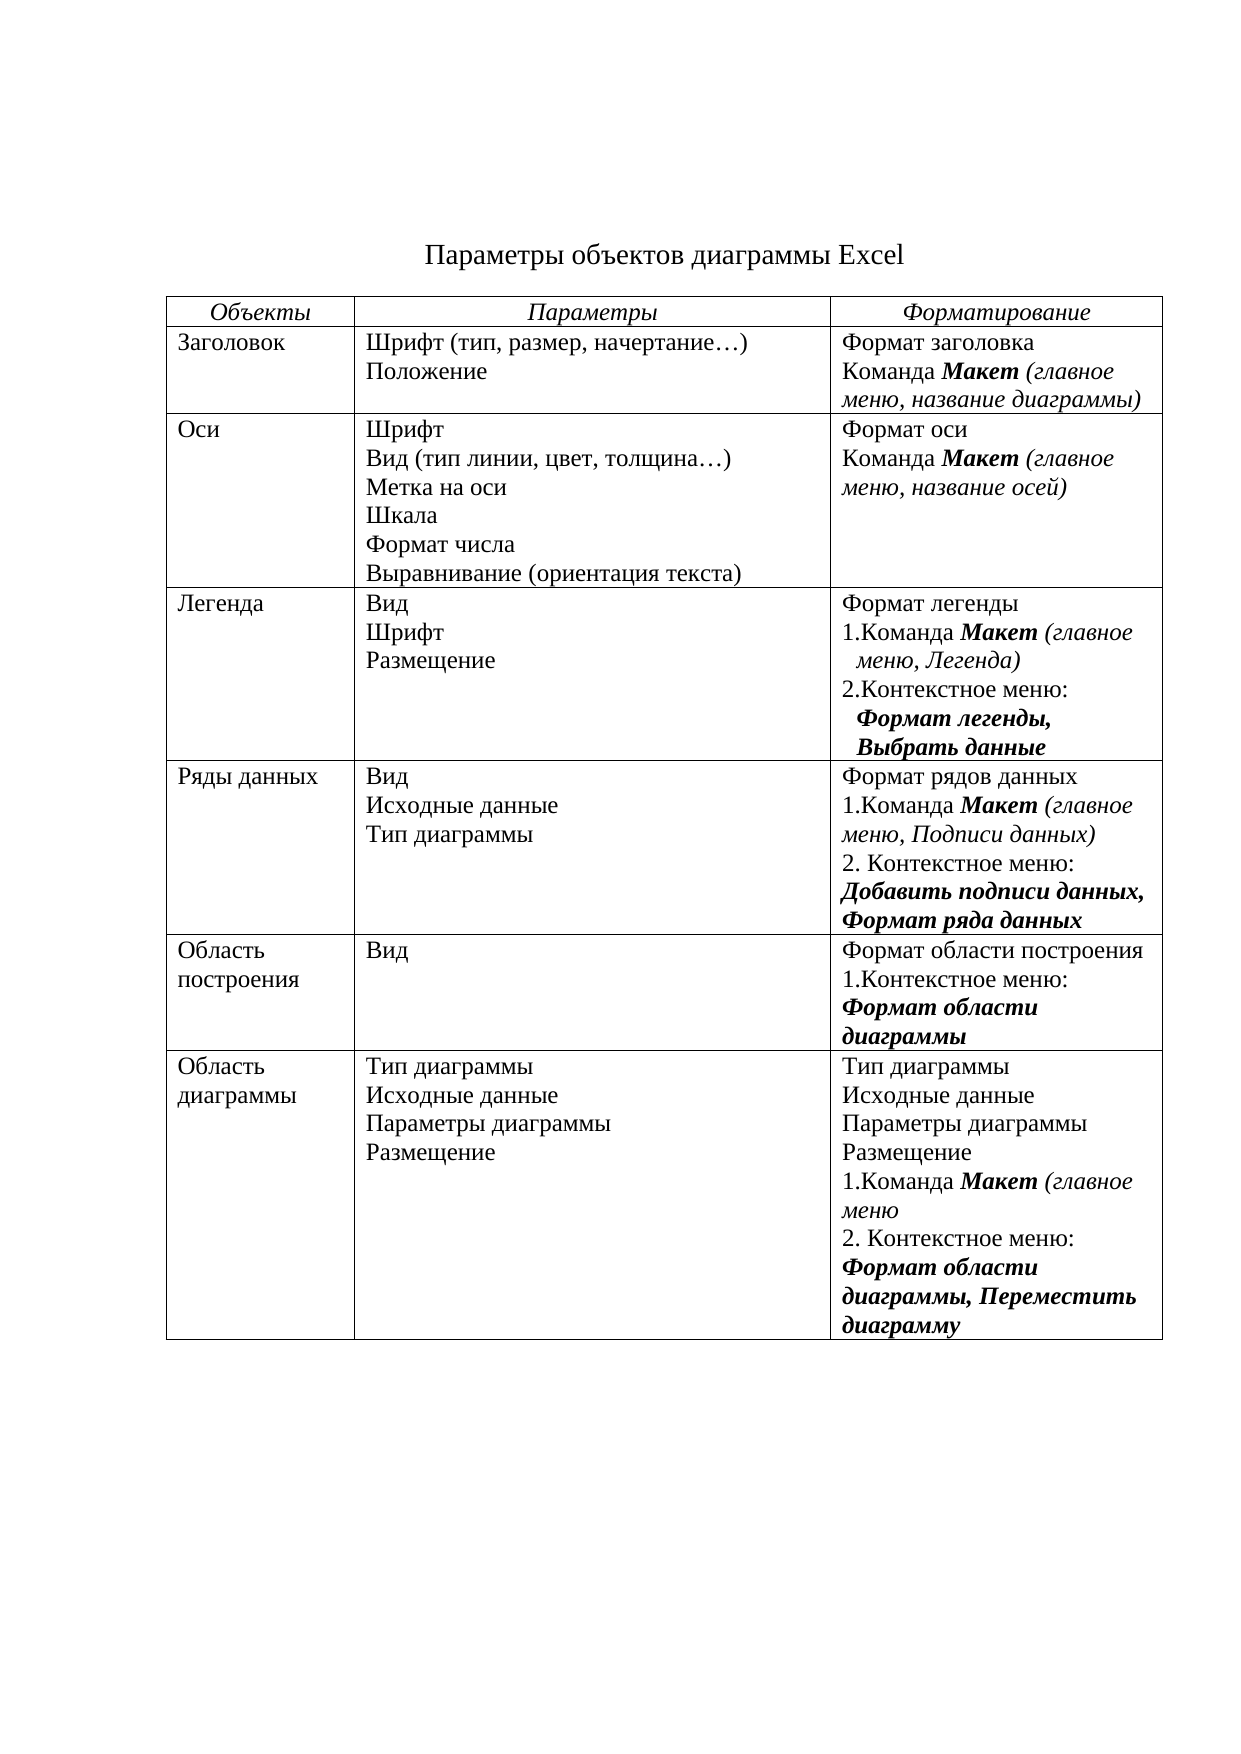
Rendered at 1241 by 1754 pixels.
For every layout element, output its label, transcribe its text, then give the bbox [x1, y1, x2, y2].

table_cell Область построения [167, 935, 354, 1050]
table_cell Легенда [167, 588, 354, 760]
table_cell Тип диаграммы Исходные данные Параметры диаграммы Размещение 1.Команда Макет (главное меню 2. Контекстное меню: Формат области диаграммы, Переместить диаграмму [831, 1051, 1162, 1338]
table_header Параметры [355, 297, 830, 326]
table_header Объекты [167, 297, 354, 326]
table_cell Шрифт Вид (тип линии, цвет, толщина…) Метка на оси Шкала Формат числа Выравнивание (ориентация текста) [355, 414, 830, 587]
table_cell Оси [167, 414, 354, 587]
table_cell Формат рядов данных 1.Команда Макет (главное меню, Подписи данных) 2. Контекстное меню: Добавить подписи данных, Формат ряда данных [831, 761, 1162, 934]
table_cell Формат оси Команда Макет (главное меню, название осей) [831, 414, 1162, 587]
table_cell Ряды данных [167, 761, 354, 934]
table_cell Область диаграммы [167, 1051, 354, 1338]
table_cell Формат заголовка Команда Макет (главное меню, название диаграммы) [831, 327, 1162, 413]
table_cell Вид [355, 935, 830, 1050]
text Параметры объектов диаграммы Excel [177, 237, 1152, 270]
table_cell Заголовок [167, 327, 354, 413]
table_cell Шрифт (тип, размер, начертание…) Положение [355, 327, 830, 413]
table_cell Формат области построения 1.Контекстное меню: Формат области диаграммы [831, 935, 1162, 1050]
table_cell Формат легенды Команда Макет (главное меню, Легенда) Контекстное меню: Формат легенды, Выбрать данные [831, 588, 1162, 760]
table_cell Вид Шрифт Размещение [355, 588, 830, 760]
table_cell Тип диаграммы Исходные данные Параметры диаграммы Размещение [355, 1051, 830, 1338]
table_header Форматирование [831, 297, 1162, 326]
table_cell Вид Исходные данные Тип диаграммы [355, 761, 830, 934]
